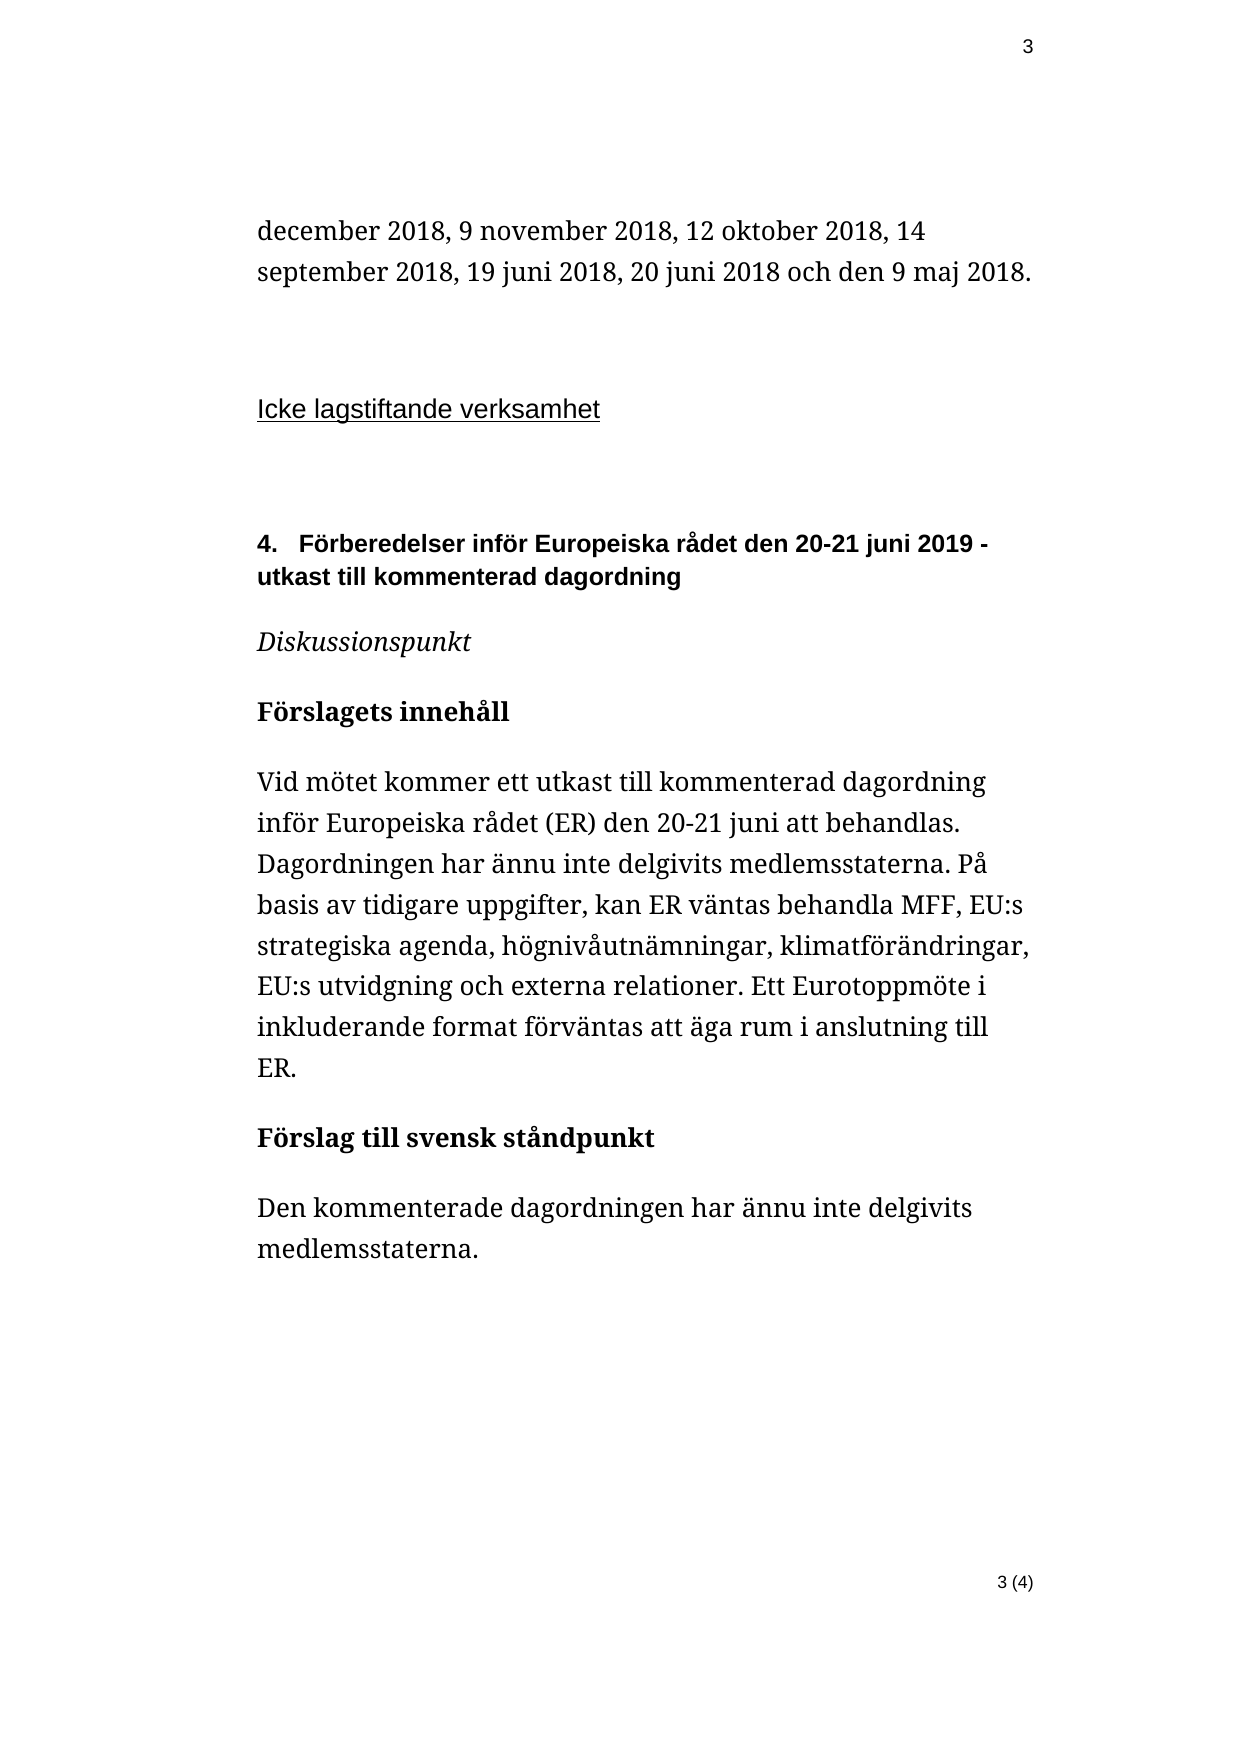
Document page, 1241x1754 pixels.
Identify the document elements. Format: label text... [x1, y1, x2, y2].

subtitle Förberedelser inför Europeiska rådet den 20-21 juni 2019 - utkast till kommenterad dagordning [257, 528, 1033, 590]
text Förslagets innehåll [257, 694, 1033, 729]
text Vid mötet kommer ett utkast till kommenterad dagordning inför Europeiska rådet (ER) den 20-21 juni att behandlas. Dagordningen har ännu inte delgivits medlemsstaterna. På basis av tidigare uppgifter, kan ER väntas behandla MFF, EU:s strategiska agenda, högnivåutnämningar, klimatförändringar, EU:s utvidgning och externa relationer. Ett Eurotoppmöte i inkluderande format förväntas att äga rum i anslutning till ER. [257, 764, 1033, 1085]
text Diskussionspunkt [257, 624, 1033, 659]
text Förslag till svensk ståndpunkt [257, 1119, 1033, 1155]
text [257, 213, 1033, 289]
title Icke lagstiftande verksamhet [257, 393, 1033, 425]
text Den kommenterade dagordningen har ännu inte delgivits medlemsstaterna. [257, 1189, 1033, 1266]
